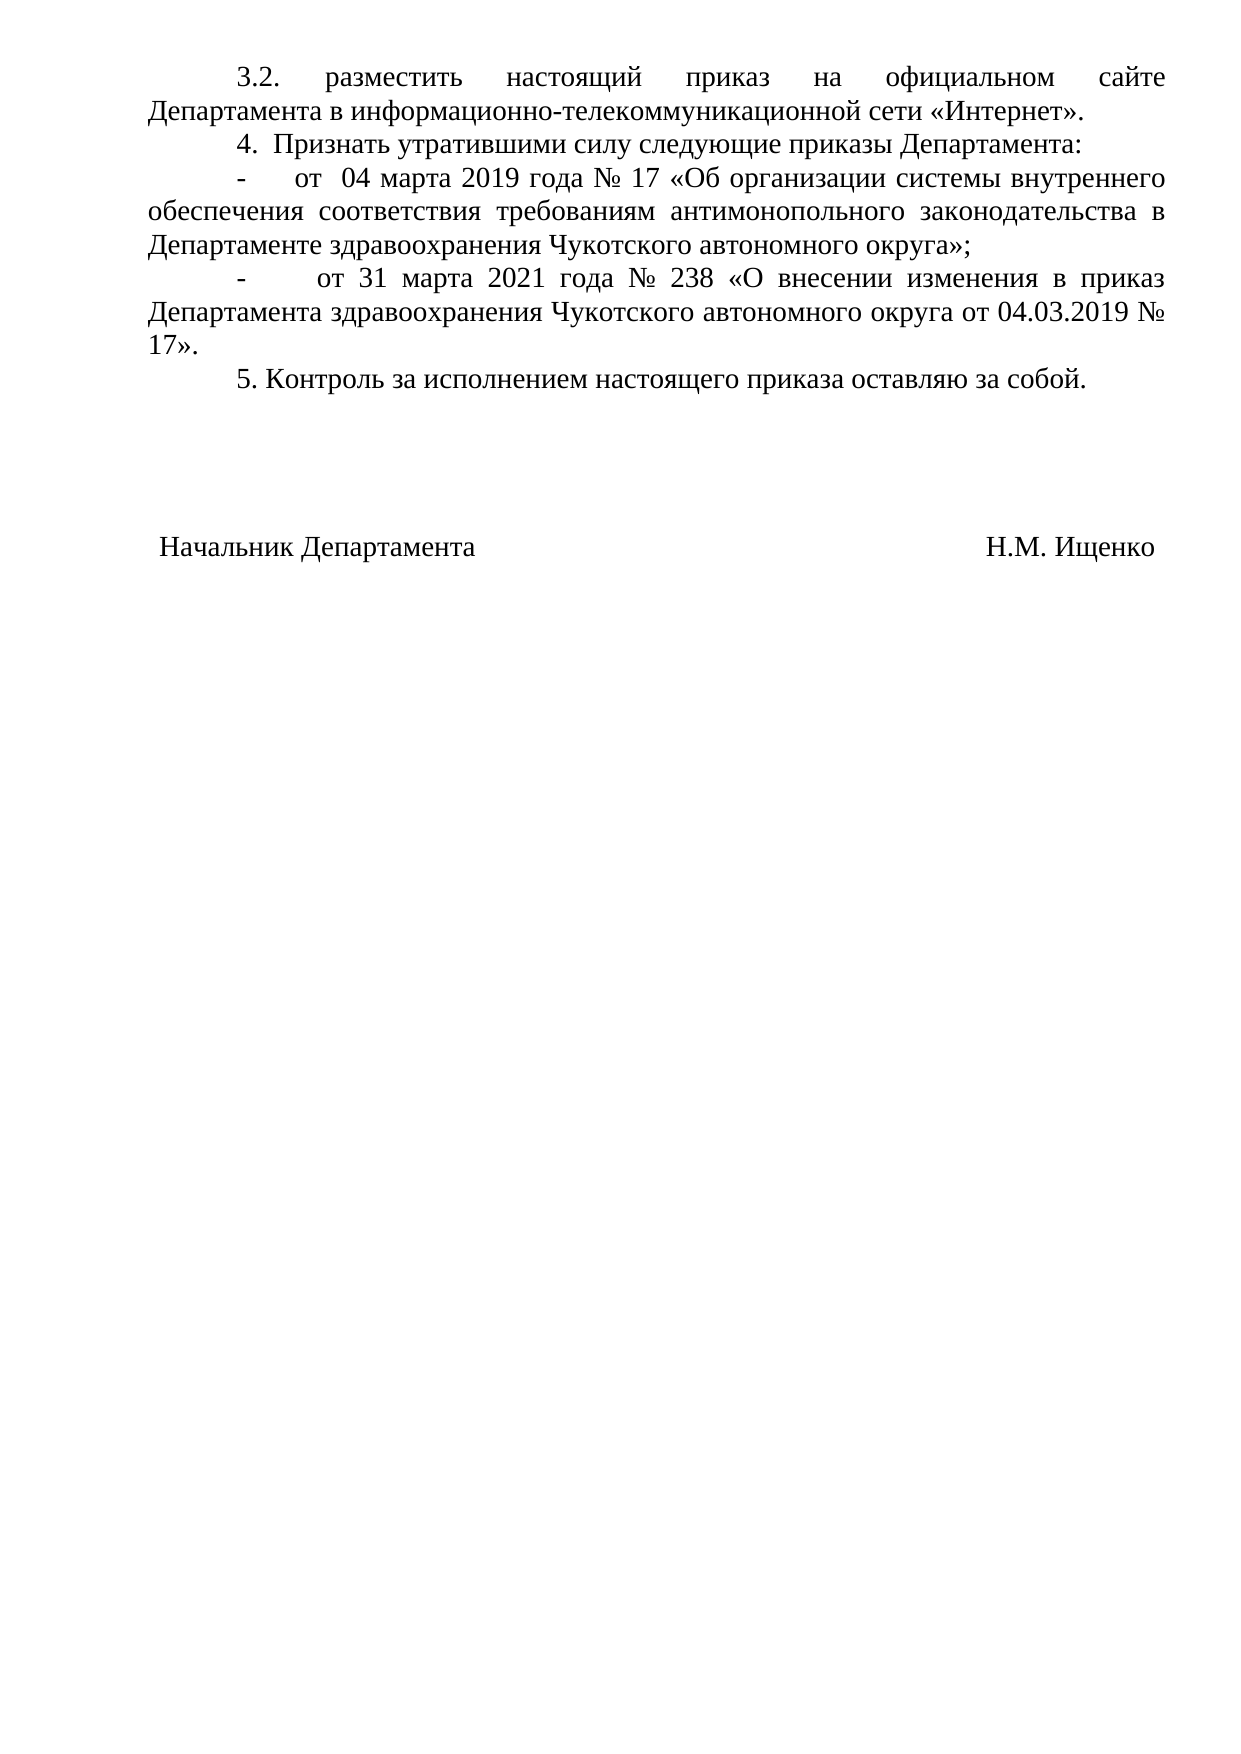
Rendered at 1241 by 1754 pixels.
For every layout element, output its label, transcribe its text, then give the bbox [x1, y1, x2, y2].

text 3.2. разместить настоящий приказ на официальном сайте Департамента в информационно-телекоммуникационной сети «Интернет». [148, 59, 1166, 126]
text - от 04 марта 2019 года № 17 «Об организации системы внутреннего обеспечения соответствия требованиям антимонопольного законодательства в Департаменте здравоохранения Чукотского автономного округа»; [148, 160, 1166, 260]
text 5. Контроль за исполнением настоящего приказа оставляю за собой. [148, 361, 1166, 394]
text 4. Признать утратившими силу следующие приказы Департамента: [148, 126, 1166, 160]
text - от 31 марта 2021 года № 238 «О внесении изменения в приказ Департамента здравоохранения Чукотского автономного округа от 04.03.2019 № 17». [148, 260, 1166, 361]
table_header Н.М. Ищенко [658, 529, 1166, 562]
table_header Начальник Департамента [148, 529, 658, 562]
